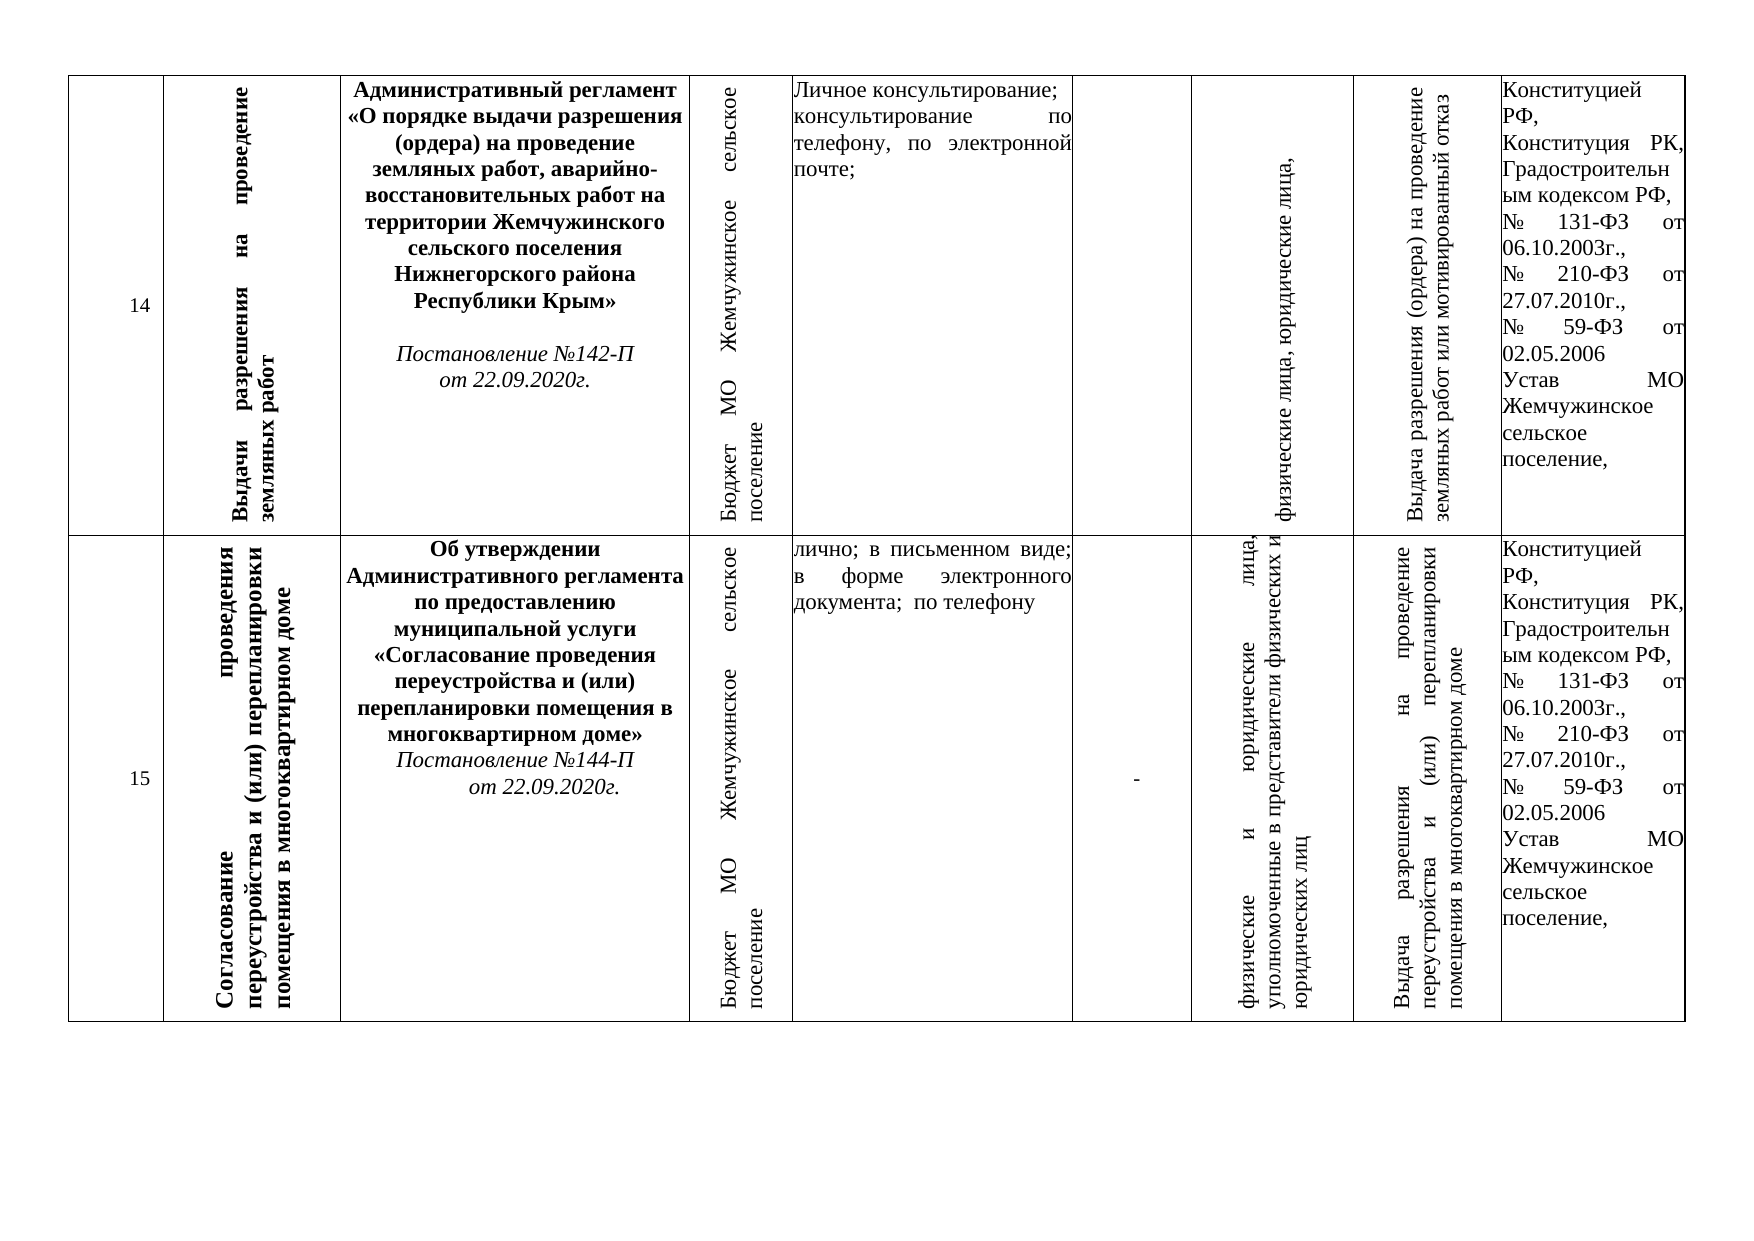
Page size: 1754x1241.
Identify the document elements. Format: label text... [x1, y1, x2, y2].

table_cell Согласование проведения переустройства и (или) перепланировки помещения в многоквартирном доме [164, 536, 340, 1021]
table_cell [793, 536, 1072, 1021]
table_cell 14 [69, 76, 163, 534]
table_cell физические лица, юридические лица, [1192, 76, 1353, 534]
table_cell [1502, 536, 1684, 1021]
table_cell 15 [69, 536, 163, 1021]
table_cell Выдача разрешения (ордера) на проведение земляных работ или мотивированный отказ [1354, 76, 1501, 534]
table_cell [1073, 76, 1191, 534]
table_cell Выдачи разрешения на проведение земляных работ [164, 76, 340, 534]
table_cell Личное консультирование; консультирование по телефону, по электронной почте; [793, 76, 1072, 534]
table_cell Выдача разрешения на проведение переустройства и (или) перепланировки помещения в многоквартирном доме [1354, 536, 1501, 1021]
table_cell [690, 536, 792, 1021]
table_cell Об утверждении Административного регламента по предоставлению муниципальной услуги «Согласование проведения переустройства и (или) перепланировки помещения в многоквартирном доме» Постановление №144-П от 22.09.2020г. [341, 536, 689, 1021]
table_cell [1192, 536, 1353, 1021]
table_cell Административный регламент «О порядке выдачи разрешения (ордера) на проведение земляных работ, аварийно-восстановительных работ на территории Жемчужинского сельского поселения Нижнегорского района Республики Крым» Постановление №142-П от 22.09.2020г. [341, 76, 689, 534]
table_cell - [1073, 536, 1191, 1021]
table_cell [690, 76, 792, 534]
